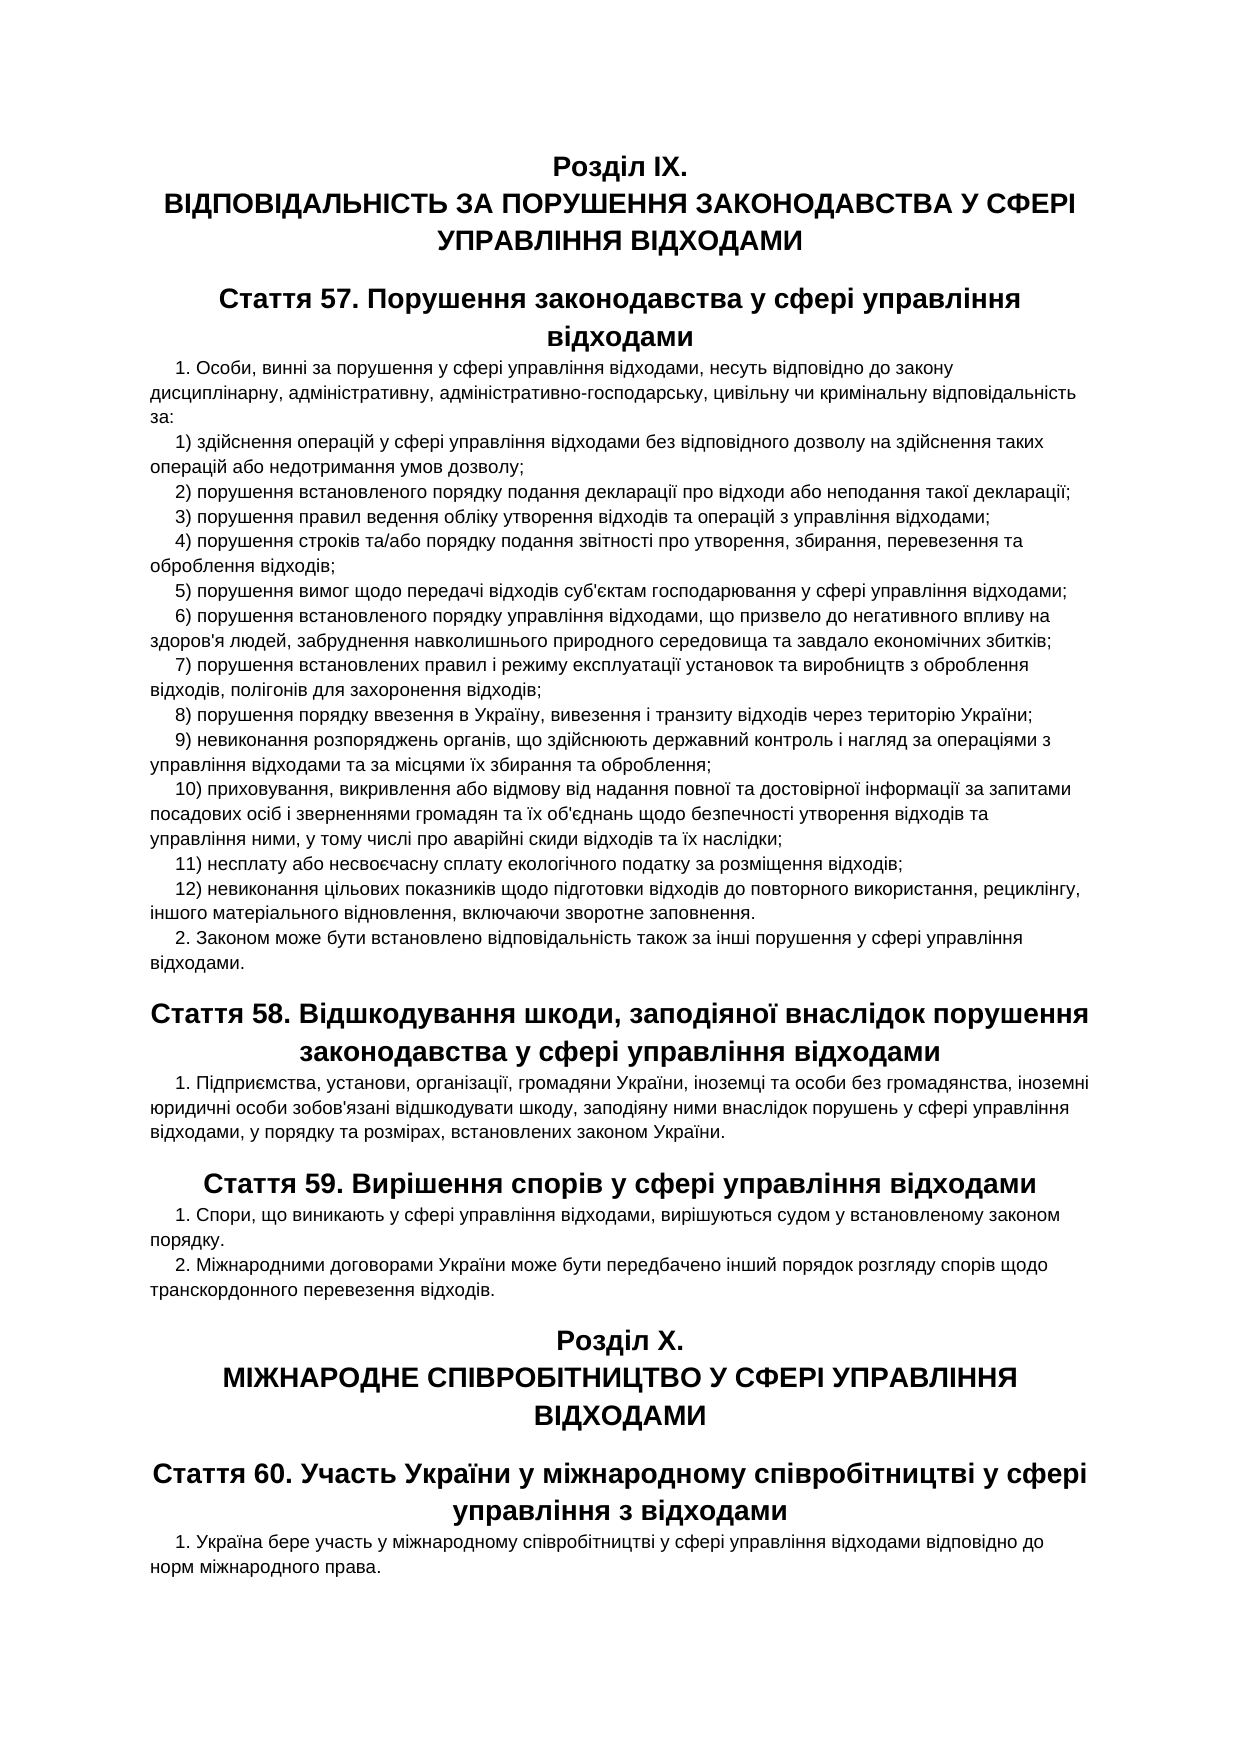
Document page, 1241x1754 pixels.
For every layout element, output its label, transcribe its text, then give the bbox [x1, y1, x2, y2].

text 9) невиконання розпоряджень органів, що здійснюють державний контроль і нагляд за операціями з управління відходами та за місцями їх збирання та оброблення; [150, 729, 1090, 775]
text 2) порушення встановленого порядку подання декларації про відходи або неподання такої декларації; [150, 481, 1090, 502]
text 8) порушення порядку ввезення в Україну, вивезення і транзиту відходів через територію України; [150, 704, 1090, 725]
text 4) порушення строків та/або порядку подання звітності про утворення, збирання, перевезення та оброблення відходів; [150, 530, 1090, 577]
text 3) порушення правил ведення обліку утворення відходів та операцій з управління відходами; [150, 506, 1090, 527]
text 10) приховування, викривлення або відмову від надання повної та достовірної інформації за запитами посадових осіб і зверненнями громадян та їх об'єднань щодо безпечності утворення відходів та управління ними, у тому числі про аварійні скиди відходів та їх наслідки; [150, 778, 1090, 849]
subtitle Розділ X. МІЖНАРОДНЕ СПІВРОБІТНИЦТВО У СФЕРІ УПРАВЛІННЯ ВІДХОДАМИ [150, 1324, 1090, 1431]
text 11) несплату або несвоєчасну сплату екологічного податку за розміщення відходів; [150, 853, 1090, 874]
text 7) порушення встановлених правил і режиму експлуатації установок та виробництв з оброблення відходів, полігонів для захоронення відходів; [150, 654, 1090, 701]
subtitle Стаття 57. Порушення законодавства у сфері управління відходами [150, 282, 1090, 352]
subtitle Стаття 60. Участь України у міжнародному співробітництві у сфері управління з відходами [150, 1457, 1090, 1526]
text 6) порушення встановленого порядку управління відходами, що призвело до негативного впливу на здоров'я людей, забруднення навколишнього природного середовища та завдало економічних збитків; [150, 605, 1090, 651]
text 2. Міжнародними договорами України може бути передбачено інший порядок розгляду спорів щодо транскордонного перевезення відходів. [150, 1254, 1090, 1300]
text 1. Особи, винні за порушення у сфері управління відходами, несуть відповідно до закону дисциплінарну, адміністративну, адміністративно-господарську, цивільну чи кримінальну відповідальність за: [150, 357, 1090, 428]
text 1. Україна бере участь у міжнародному співробітництві у сфері управління відходами відповідно до норм міжнародного права. [150, 1531, 1090, 1577]
text 2. Законом може бути встановлено відповідальність також за інші порушення у сфері управління відходами. [150, 927, 1090, 973]
text 1. Спори, що виникають у сфері управління відходами, вирішуються судом у встановленому законом порядку. [150, 1204, 1090, 1251]
subtitle Стаття 59. Вирішення спорів у сфері управління відходами [150, 1167, 1090, 1199]
subtitle Розділ IX. ВІДПОВІДАЛЬНІСТЬ ЗА ПОРУШЕННЯ ЗАКОНОДАВСТВА У СФЕРІ УПРАВЛІННЯ ВІДХОДАМИ [150, 150, 1090, 257]
subtitle Стаття 58. Відшкодування шкоди, заподіяної внаслідок порушення законодавства у сфері управління відходами [150, 997, 1090, 1067]
text 12) невиконання цільових показників щодо підготовки відходів до повторного використання, рециклінгу, іншого матеріального відновлення, включаючи зворотне заповнення. [150, 877, 1090, 924]
text 5) порушення вимог щодо передачі відходів суб'єктам господарювання у сфері управління відходами; [150, 580, 1090, 601]
text 1. Підприємства, установи, організації, громадяни України, іноземці та особи без громадянства, іноземні юридичні особи зобов'язані відшкодувати шкоду, заподіяну ними внаслідок порушень у сфері управління відходами, у порядку та розмірах, встановлених законом України. [150, 1072, 1090, 1143]
text 1) здійснення операцій у сфері управління відходами без відповідного дозволу на здійснення таких операцій або недотримання умов дозволу; [150, 431, 1090, 477]
